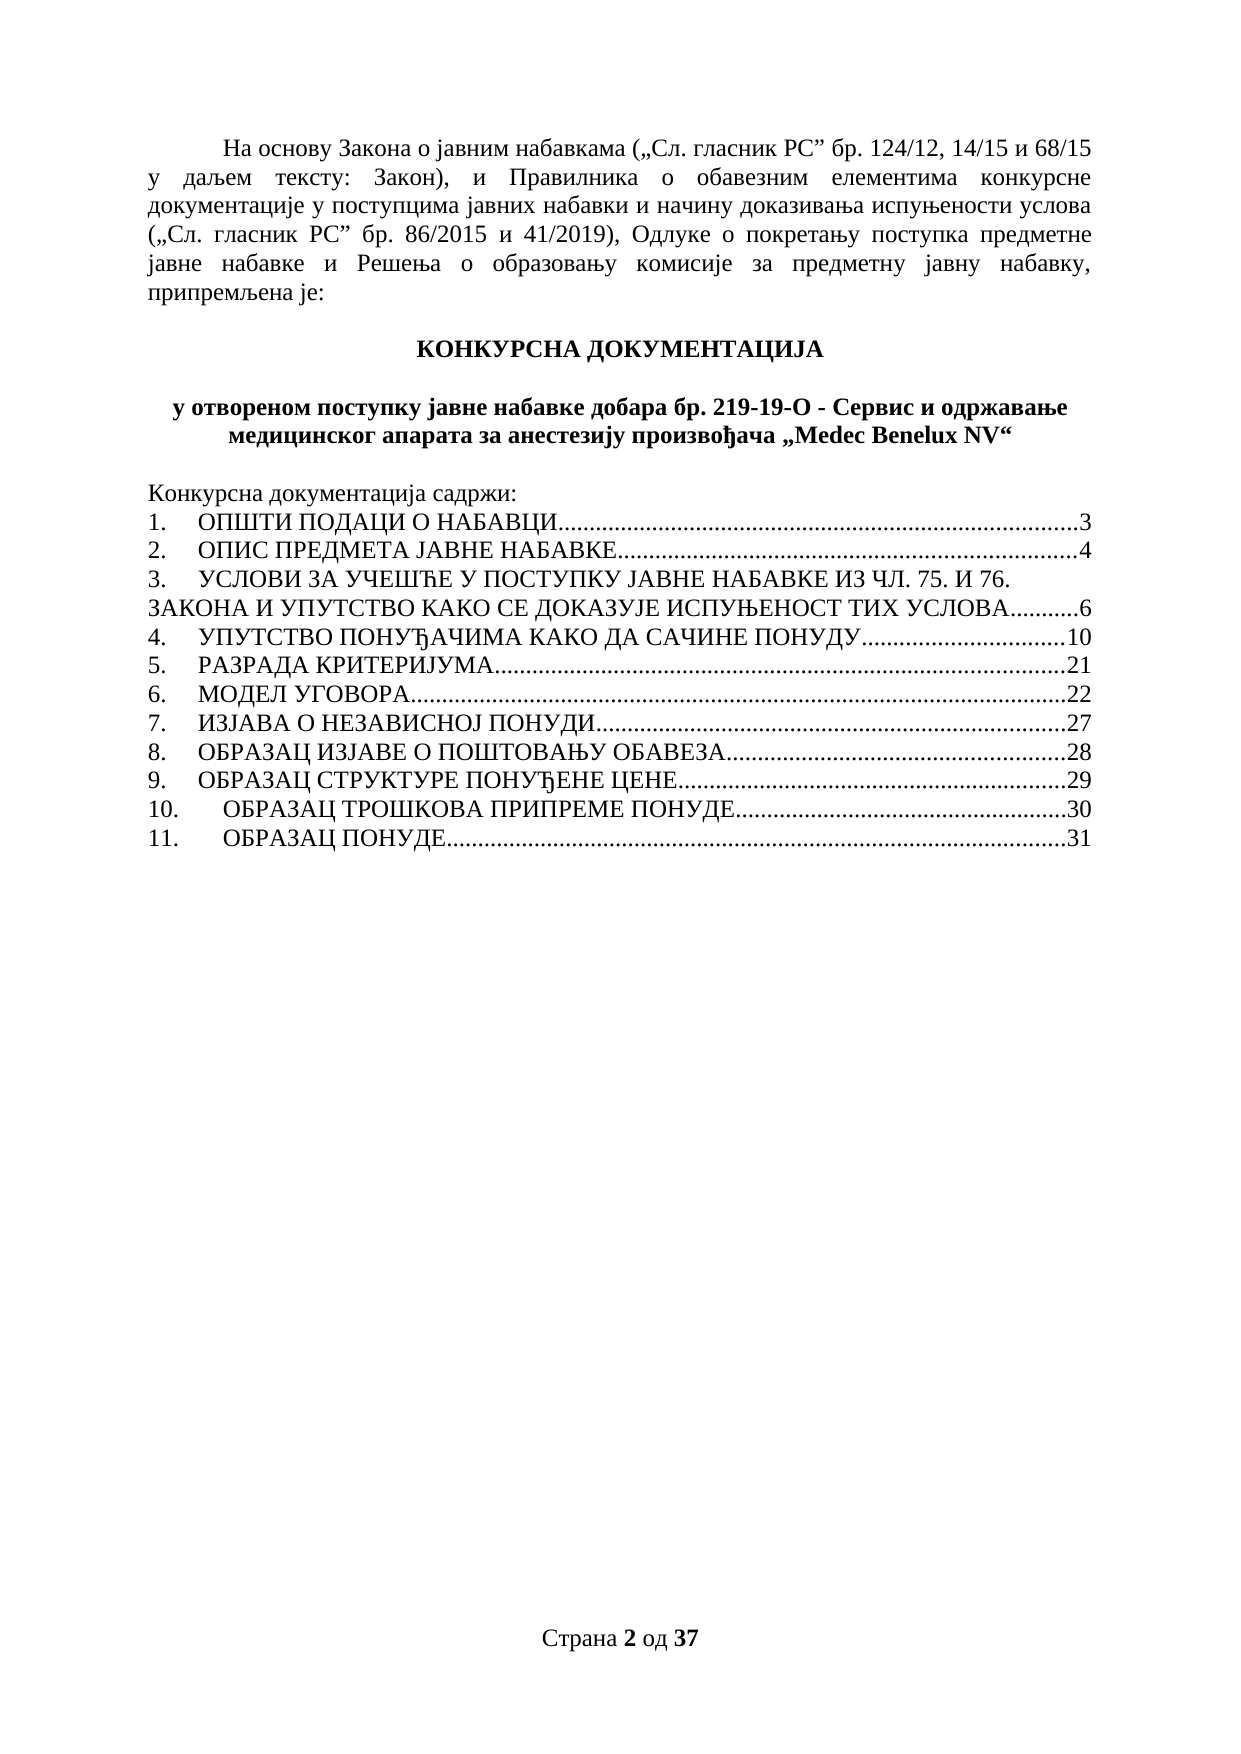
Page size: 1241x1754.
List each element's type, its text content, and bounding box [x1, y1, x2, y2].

text 3. УСЛОВИ ЗА УЧЕШЋЕ У ПОСТУПКУ ЈАВНЕ НАБАВКЕ ИЗ ЧЛ. 75. И 76. ЗАКОНА И УПУТСТВО КАКО СЕ ДОКАЗУЈЕ ИСПУЊЕНОСТ ТИХ УСЛОВА 6 [148, 564, 1092, 622]
text 1. ОПШТИ ПОДАЦИ О НАБАВЦИ 3 [148, 507, 1092, 535]
text Конкурсна документација садржи: [148, 478, 1092, 507]
text 10. ОБРАЗАЦ ТРОШКОВА ПРИПРЕМЕ ПОНУДЕ 30 [148, 794, 1092, 823]
text На основу Закона о јавним набавкама („Сл. гласник РС” бр. 124/12, 14/15 и 68/15 у даљем тексту: Закон), и Правилника о обавезним елементима конкурсне документације у поступцима јавних набавки и начину доказивања испуњености услова („Сл. гласник РС” бр. 86/2015 и 41/2019), Одлуке о покретању поступка предметне јавне набавке и Решења о образовању комисије за предметну јавну набавку, припремљена је: [148, 133, 1092, 305]
text 2. ОПИС ПРЕДМЕТА ЈАВНЕ НАБАВКЕ 4 [148, 535, 1092, 564]
text 9. ОБРАЗАЦ СТРУКТУРЕ ПОНУЂЕНЕ ЦЕНЕ 29 [148, 765, 1092, 794]
text КОНКУРСНА ДОКУМЕНТАЦИЈА [148, 334, 1092, 363]
text 7. ИЗЈАВА О НЕЗАВИСНОЈ ПОНУДИ 27 [148, 708, 1092, 737]
text 11. ОБРАЗАЦ ПОНУДЕ 31 [148, 823, 1092, 852]
text 5. РАЗРАДА КРИТЕРИЈУМА 21 [148, 650, 1092, 679]
text бр. 219-19-O - Сервис и одржавање медицинског апарата за анестезију произвођача „Medec Benelux NV“ [148, 392, 1092, 449]
text 8. ОБРАЗАЦ ИЗЈАВЕ О ПОШТОВАЊУ ОБАВЕЗА 28 [148, 737, 1092, 765]
text 4. УПУТСТВО ПОНУЂАЧИМА КАКО ДА САЧИНЕ ПОНУДУ 10 [148, 622, 1092, 650]
text 6. МОДЕЛ УГОВОРА 22 [148, 679, 1092, 708]
